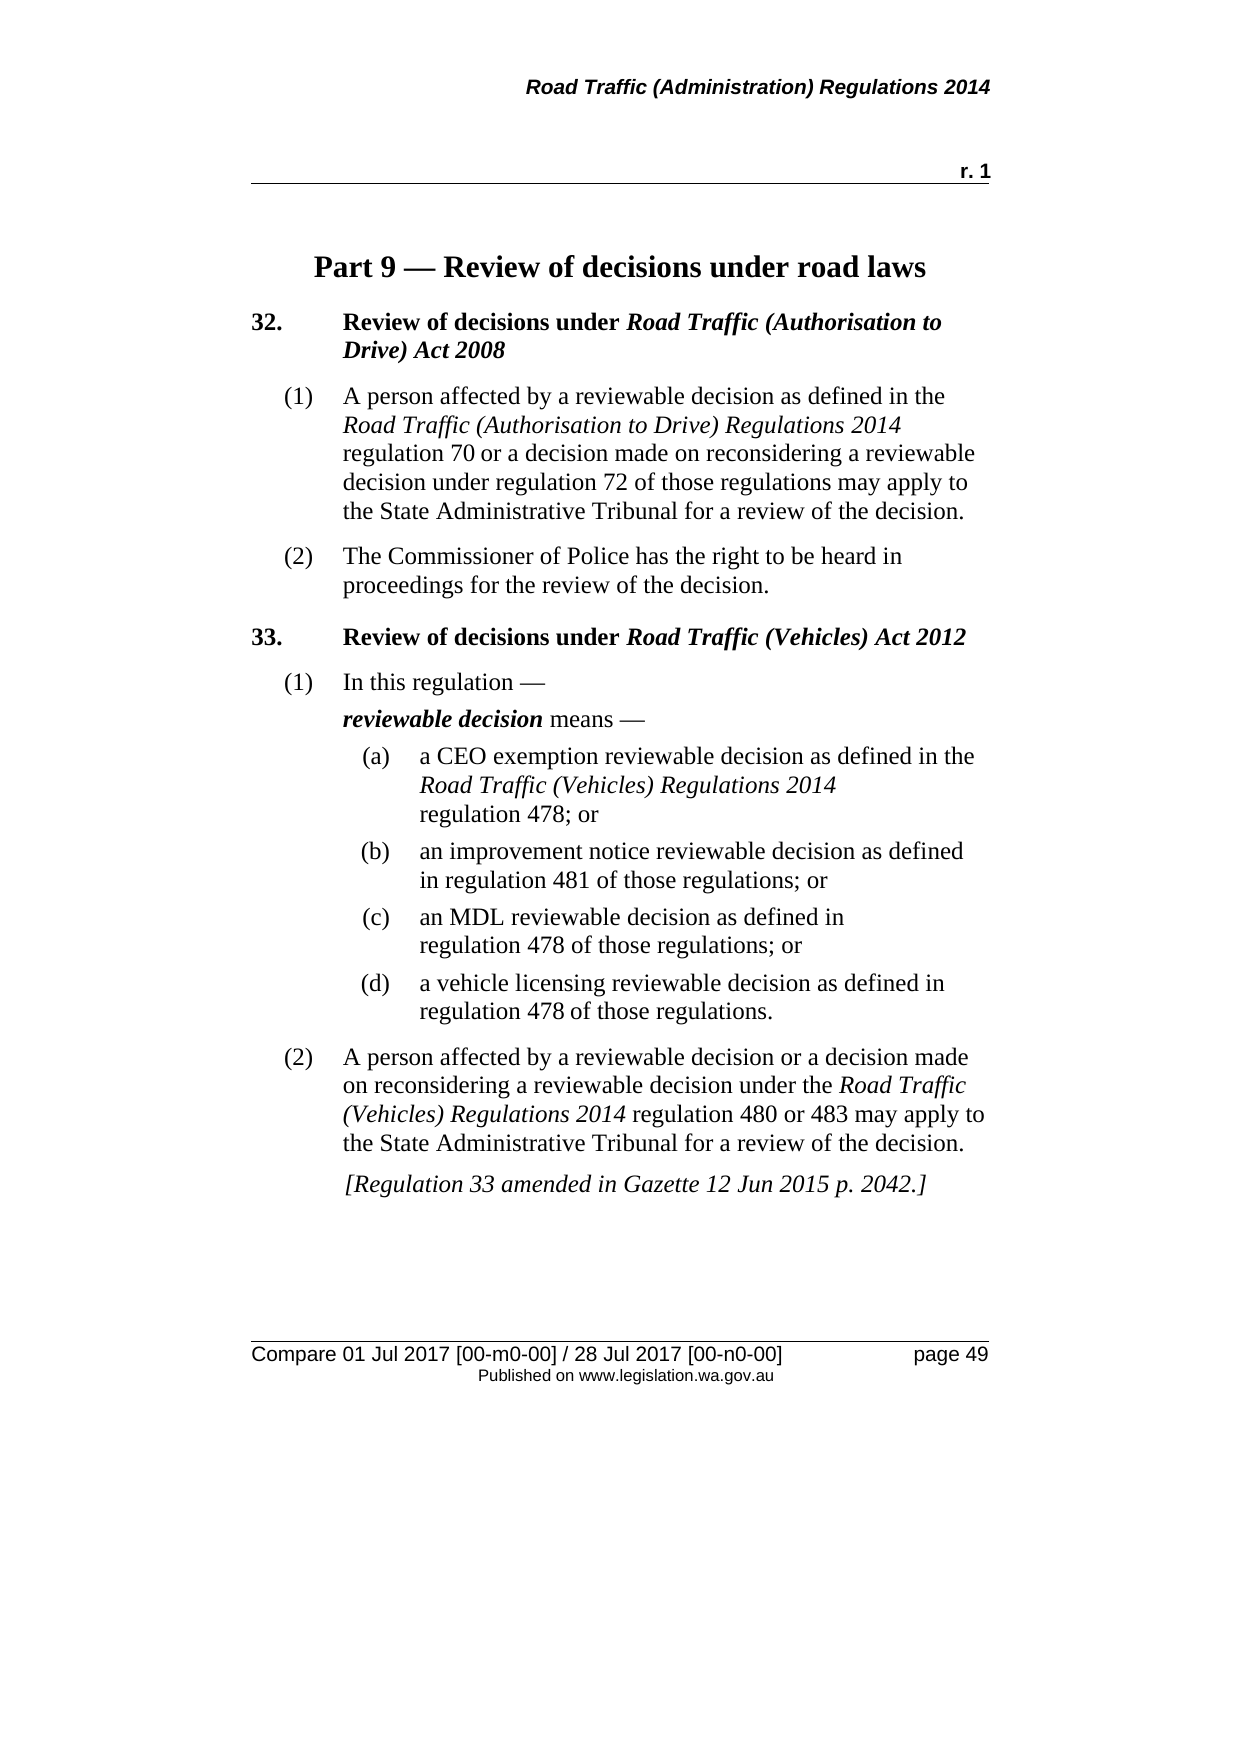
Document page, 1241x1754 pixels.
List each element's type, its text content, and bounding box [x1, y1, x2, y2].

text (b) an improvement notice reviewable decision as defined in regulation 481 of those regulations; or [251, 836, 989, 893]
text (1) In this regulation — [251, 667, 989, 696]
subtitle 33. Review of decisions under Road Traffic (Vehicles) Act 2012 [251, 622, 989, 651]
text (1) A person affected by a reviewable decision as defined in the Road Traffic (Authorisation to Drive) Regulations 2014 regulation 70 or a decision made on reconsidering a reviewable decision under regulation 72 of those regulations may apply to the State Administrative Tribunal for a review of the decision. [251, 381, 989, 525]
text (d) a vehicle licensing reviewable decision as defined in regulation 478 of those regulations. [251, 968, 989, 1025]
text (2) A person affected by a reviewable decision or a decision made on reconsidering a reviewable decision under the Road Traffic (Vehicles) Regulations 2014 regulation 480 or 483 may apply to the State Administrative Tribunal for a review of the decision. [251, 1042, 989, 1157]
text (2) The Commissioner of Police has the right to be heard in proceedings for the review of the decision. [251, 541, 989, 599]
subtitle 32. Review of decisions under Road Traffic (Authorisation to Drive) Act 2008 [251, 307, 989, 364]
text reviewable decision means — [251, 704, 989, 733]
text (a) a CEO exemption reviewable decision as defined in the Road Traffic (Vehicles) Regulations 2014 regulation 478; or [251, 741, 989, 828]
text (c) an MDL reviewable decision as defined in regulation 478 of those regulations; or [251, 902, 989, 959]
text [Regulation 33 amended in Gazette 12 Jun 2015 p. 2042.] [251, 1169, 989, 1198]
subtitle Part 9 — Review of decisions under road laws [251, 248, 989, 284]
